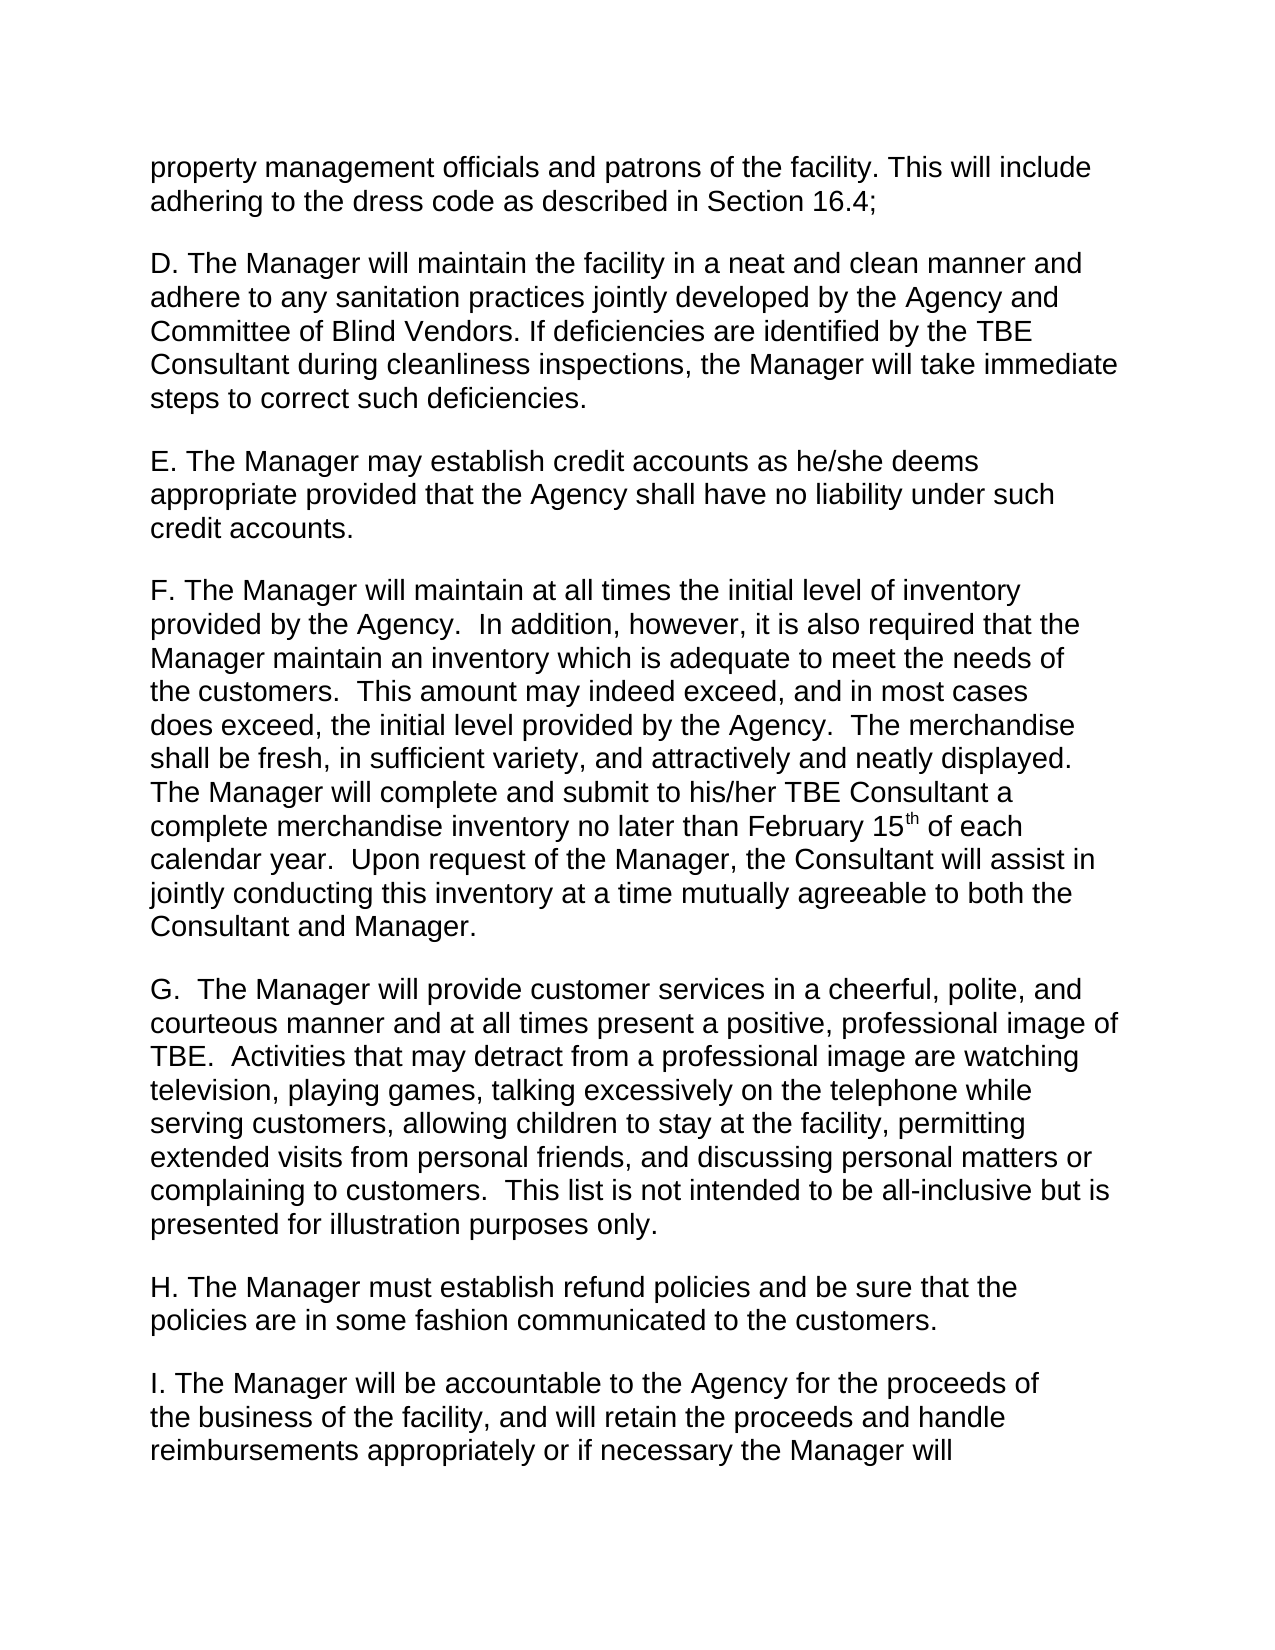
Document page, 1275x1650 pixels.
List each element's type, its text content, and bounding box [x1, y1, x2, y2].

text E. The Manager may establish credit accounts as he/she deems appropriate provided that the Agency shall have no liability under such credit accounts. [150, 443, 1125, 544]
text H. The Manager must establish refund policies and be sure that the policies are in some fashion communicated to the customers. [150, 1270, 1125, 1337]
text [150, 1366, 1125, 1467]
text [150, 150, 1125, 217]
text F. The Manager will maintain at all times the initial level of inventory provided by the Agency. In addition, however, it is also required that the Manager maintain an inventory which is adequate to meet the needs of the customers. This amount may indeed exceed, and in most cases does exceed, the initial level provided by the Agency. The merchandise shall be fresh, in sufficient variety, and attractively and neatly displayed. The Manager will complete and submit to his/her TBE Consultant a complete merchandise inventory no later than February 15th of each calendar year. Upon request of the Manager, the Consultant will assist in jointly conducting this inventory at a time mutually agreeable to both the Consultant and Manager. [150, 573, 1125, 943]
text D. The Manager will maintain the facility in a neat and clean manner and adhere to any sanitation practices jointly developed by the Agency and Committee of Blind Vendors. If deficiencies are identified by the TBE Consultant during cleanliness inspections, the Manager will take immediate steps to correct such deficiencies. [150, 246, 1125, 414]
text G. The Manager will provide customer services in a cheerful, polite, and courteous manner and at all times present a positive, professional image of TBE. Activities that may detract from a professional image are watching television, playing games, talking excessively on the telephone while serving customers, allowing children to stay at the facility, permitting extended visits from personal friends, and discussing personal matters or complaining to customers. This list is not intended to be all-inclusive but is presented for illustration purposes only. [150, 972, 1125, 1241]
